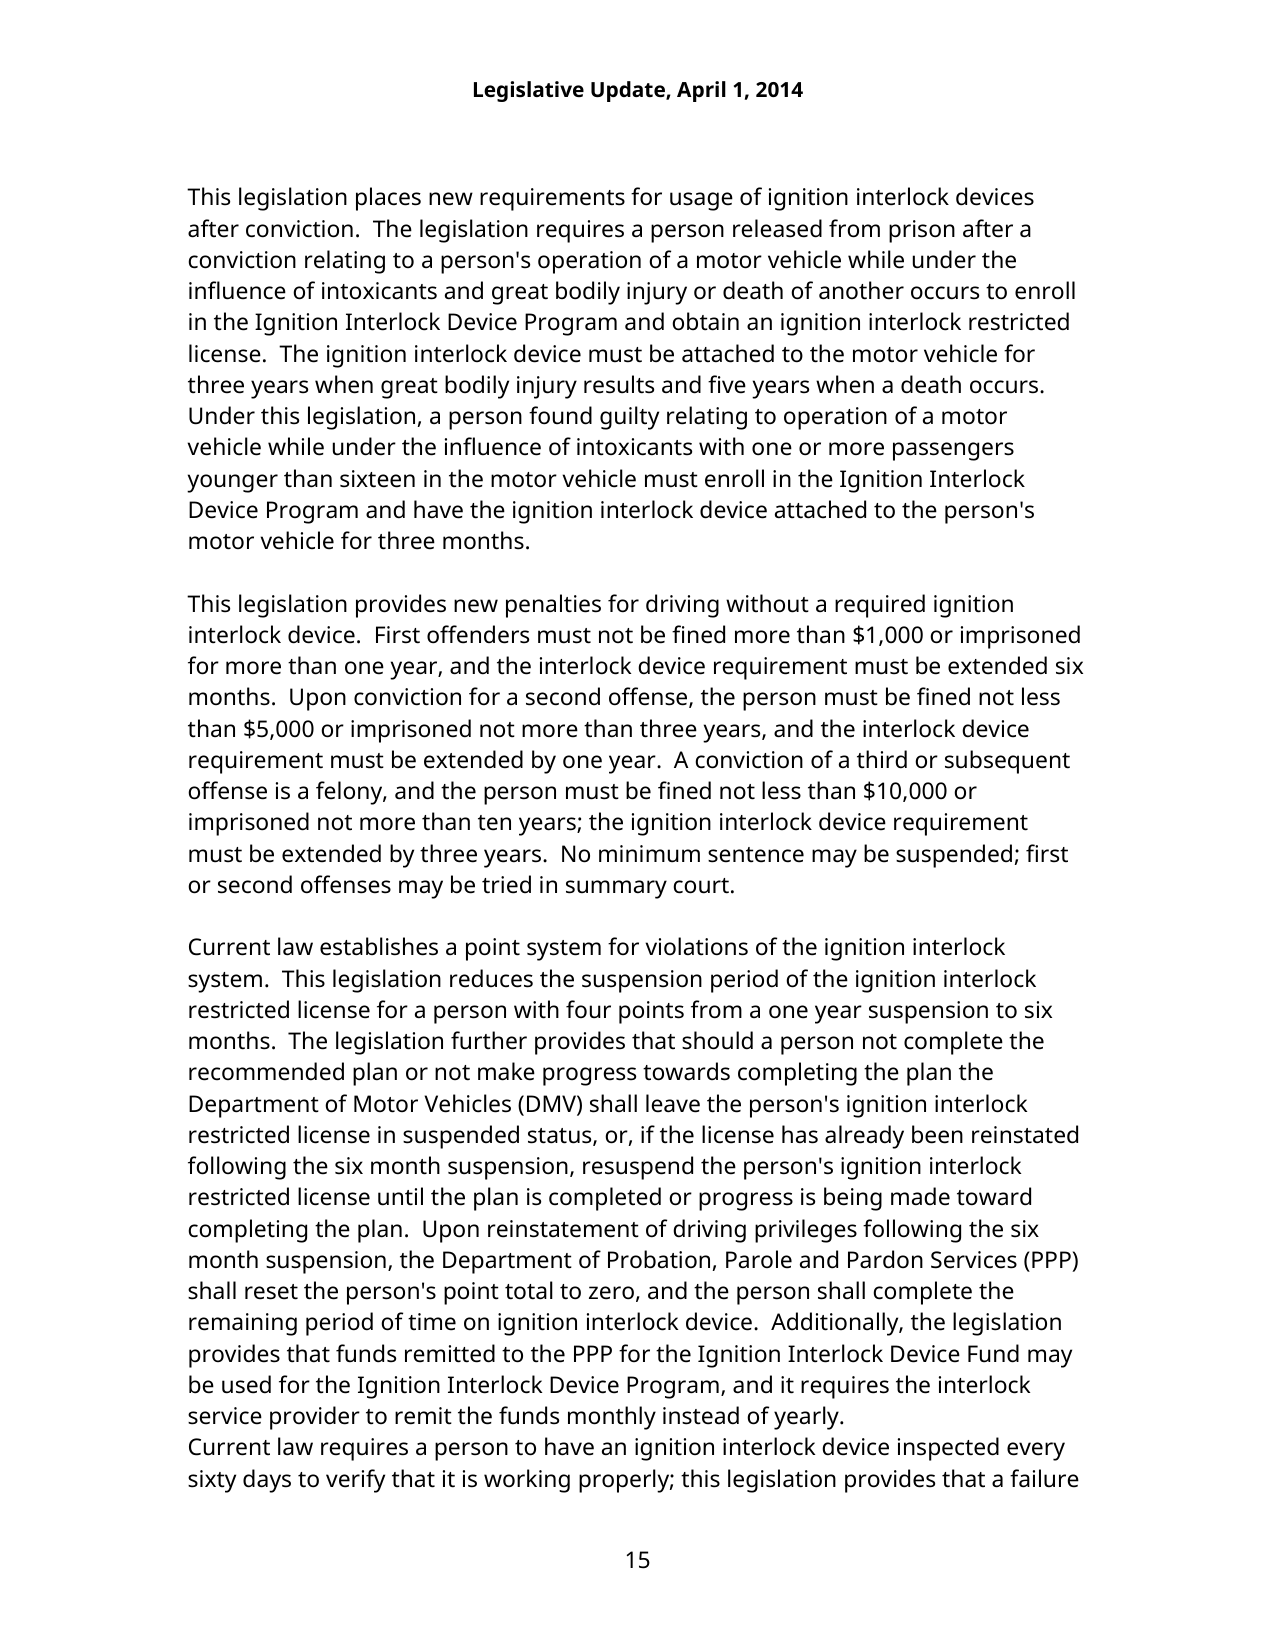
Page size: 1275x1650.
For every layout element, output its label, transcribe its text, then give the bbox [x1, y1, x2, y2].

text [187, 1431, 1087, 1494]
text This legislation places new requirements for usage of ignition interlock devices after conviction. The legislation requires a person released from prison after a conviction relating to a person's operation of a motor vehicle while under the influence of intoxicants and great bodily injury or death of another occurs to enroll in the Ignition Interlock Device Program and obtain an ignition interlock restricted license. The ignition interlock device must be attached to the motor vehicle for three years when great bodily injury results and five years when a death occurs. Under this legislation, a person found guilty relating to operation of a motor vehicle while under the influence of intoxicants with one or more passengers younger than sixteen in the motor vehicle must enroll in the Ignition Interlock Device Program and have the ignition interlock device attached to the person's motor vehicle for three months. [187, 181, 1087, 556]
text Current law establishes a point system for violations of the ignition interlock system. This legislation reduces the suspension period of the ignition interlock restricted license for a person with four points from a one year suspension to six months. The legislation further provides that should a person not complete the recommended plan or not make progress towards completing the plan the Department of Motor Vehicles (DMV) shall leave the person's ignition interlock restricted license in suspended status, or, if the license has already been reinstated following the six month suspension, resuspend the person's ignition interlock restricted license until the plan is completed or progress is being made toward completing the plan. Upon reinstatement of driving privileges following the six month suspension, the Department of Probation, Parole and Pardon Services (PPP) shall reset the person's point total to zero, and the person shall complete the remaining period of time on ignition interlock device. Additionally, the legislation provides that funds remitted to the PPP for the Ignition Interlock Device Fund may be used for the Ignition Interlock Device Program, and it requires the interlock service provider to remit the funds monthly instead of yearly. [187, 931, 1087, 1431]
text This legislation provides new penalties for driving without a required ignition interlock device. First offenders must not be fined more than $1,000 or imprisoned for more than one year, and the interlock device requirement must be extended six months. Upon conviction for a second offense, the person must be fined not less than $5,000 or imprisoned not more than three years, and the interlock device requirement must be extended by one year. A conviction of a third or subsequent offense is a felony, and the person must be fined not less than $10,000 or imprisoned not more than ten years; the ignition interlock device requirement must be extended by three years. No minimum sentence may be suspended; first or second offenses may be tried in summary court. [187, 587, 1087, 900]
